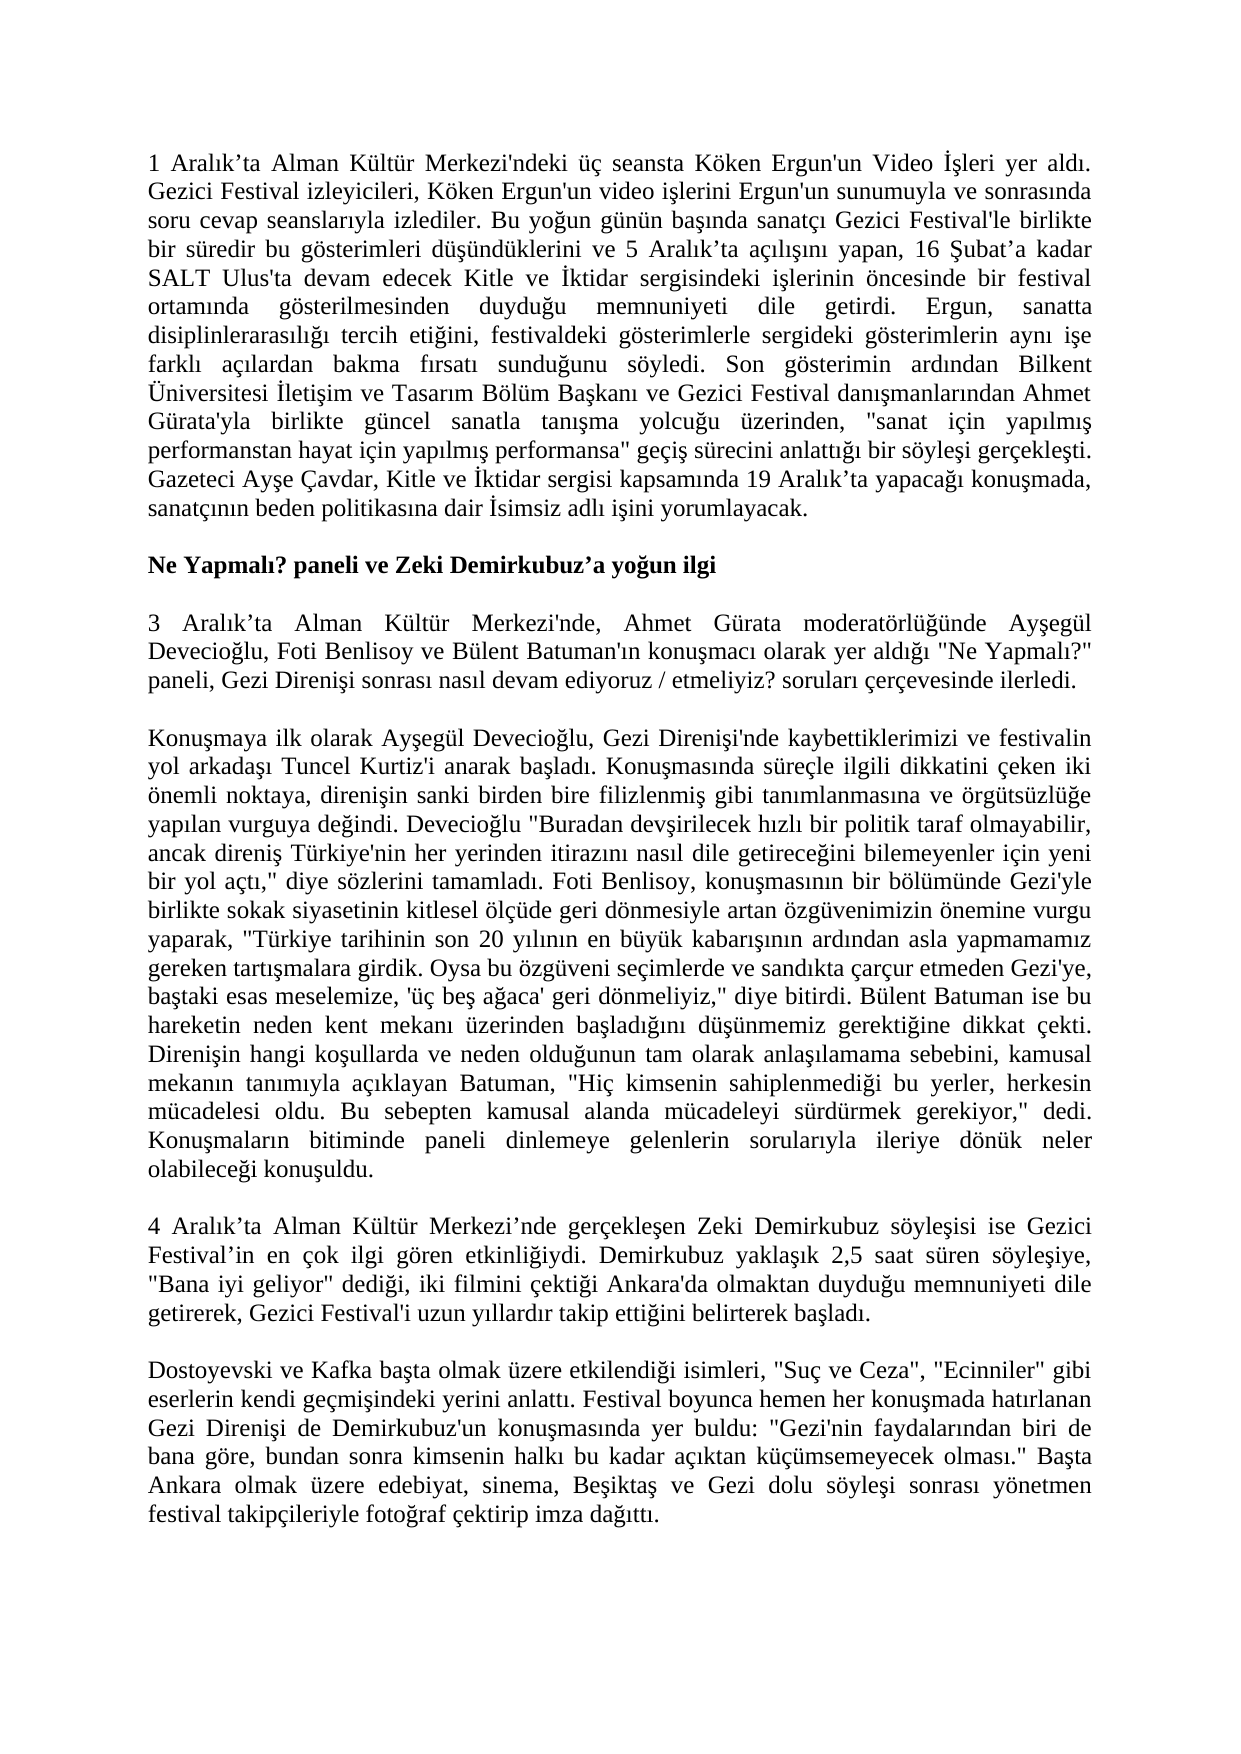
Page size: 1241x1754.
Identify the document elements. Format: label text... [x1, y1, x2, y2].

text 4 Aralık’ta Alman Kültür Merkezi’nde gerçekleşen Zeki Demirkubuz söyleşisi ise Gezici Festival’in en çok ilgi gören etkinliğiydi. Demirkubuz yaklaşık 2,5 saat süren söyleşiye, "Bana iyi geliyor" dediği, iki filmini çektiği Ankara'da olmaktan duyduğu memnuniyeti dile getirerek, Gezici Festival'i uzun yıllardır takip ettiğini belirterek başladı. [148, 1211, 1093, 1326]
text Konuşmaya ilk olarak Ayşegül Devecioğlu, Gezi Direnişi'nde kaybettiklerimizi ve festivalin yol arkadaşı Tuncel Kurtiz'i anarak başladı. Konuşmasında süreçle ilgili dikkatini çeken iki önemli noktaya, direnişin sanki birden bire filizlenmiş gibi tanımlanmasına ve örgütsüzlüğe yapılan vurguya değindi. Devecioğlu "Buradan devşirilecek hızlı bir politik taraf olmayabilir, ancak direniş Türkiye'nin her yerinden itirazını nasıl dile getireceğini bilemeyenler için yeni bir yol açtı," diye sözlerini tamamladı. Foti Benlisoy, konuşmasının bir bölümünde Gezi'yle birlikte sokak siyasetinin kitlesel ölçüde geri dönmesiyle artan özgüvenimizin önemine vurgu yaparak, "Türkiye tarihinin son 20 yılının en büyük kabarışının ardından asla yapmamamız gereken tartışmalara girdik. Oysa bu özgüveni seçimlerde ve sandıkta çarçur etmeden Gezi'ye, baştaki esas meselemize, 'üç beş ağaca' geri dönmeliyiz," diye bitirdi. Bülent Batuman ise bu hareketin neden kent mekanı üzerinden başladığını düşünmemiz gerektiğine dikkat çekti. Direnişin hangi koşullarda ve neden olduğunun tam olarak anlaşılamama sebebini, kamusal mekanın tanımıyla açıklayan Batuman, "Hiç kimsenin sahiplenmediği bu yerler, herkesin mücadelesi oldu. Bu sebepten kamusal alanda mücadeleyi sürdürmek gerekiyor," dedi. Konuşmaların bitiminde paneli dinlemeye gelenlerin sorularıyla ileriye dönük neler olabileceği konuşuldu. [148, 723, 1093, 1183]
text 3 Aralık’ta Alman Kültür Merkezi'nde, Ahmet Gürata moderatörlüğünde Ayşegül Devecioğlu, Foti Benlisoy ve Bülent Batuman'ın konuşmacı olarak yer aldığı "Ne Yapmalı?" paneli, Gezi Direnişi sonrası nasıl devam ediyoruz / etmeliyiz? soruları çerçevesinde ilerledi. [148, 608, 1093, 694]
text Dostoyevski ve Kafka başta olmak üzere etkilendiği isimleri, "Suç ve Ceza", "Ecinniler" gibi eserlerin kendi geçmişindeki yerini anlattı. Festival boyunca hemen her konuşmada hatırlanan Gezi Direnişi de Demirkubuz'un konuşmasında yer buldu: "Gezi'nin faydalarından biri de bana göre, bundan sonra kimsenin halkı bu kadar açıktan küçümsemeyecek olması." Başta Ankara olmak üzere edebiyat, sinema, Beşiktaş ve Gezi dolu söyleşi sonrası yönetmen festival takipçileriyle fotoğraf çektirip imza dağıttı. [148, 1355, 1093, 1528]
text Ne Yapmalı? paneli ve Zeki Demirkubuz’a yoğun ilgi [148, 550, 1093, 579]
text 1 Aralık’ta Alman Kültür Merkezi'ndeki üç seansta Köken Ergun'un Video İşleri yer aldı. Gezici Festival izleyicileri, Köken Ergun'un video işlerini Ergun'un sunumuyla ve sonrasında soru cevap seanslarıyla izlediler. Bu yoğun günün başında sanatçı Gezici Festival'le birlikte bir süredir bu gösterimleri düşündüklerini ve 5 Aralık’ta açılışını yapan, 16 Şubat’a kadar SALT Ulus'ta devam edecek Kitle ve İktidar sergisindeki işlerinin öncesinde bir festival ortamında gösterilmesinden duyduğu memnuniyeti dile getirdi. Ergun, sanatta disiplinlerarasılığı tercih etiğini, festivaldeki gösterimlerle sergideki gösterimlerin aynı işe farklı açılardan bakma fırsatı sunduğunu söyledi. Son gösterimin ardından Bilkent Üniversitesi İletişim ve Tasarım Bölüm Başkanı ve Gezici Festival danışmanlarından Ahmet Gürata'yla birlikte güncel sanatla tanışma yolcuğu üzerinden, "sanat için yapılmış performanstan hayat için yapılmış performansa" geçiş sürecini anlattığı bir söyleşi gerçekleşti. Gazeteci Ayşe Çavdar, Kitle ve İktidar sergisi kapsamında 19 Aralık’ta yapacağı konuşmada, sanatçının beden politikasına dair İsimsiz adlı işini yorumlayacak. [148, 148, 1093, 521]
